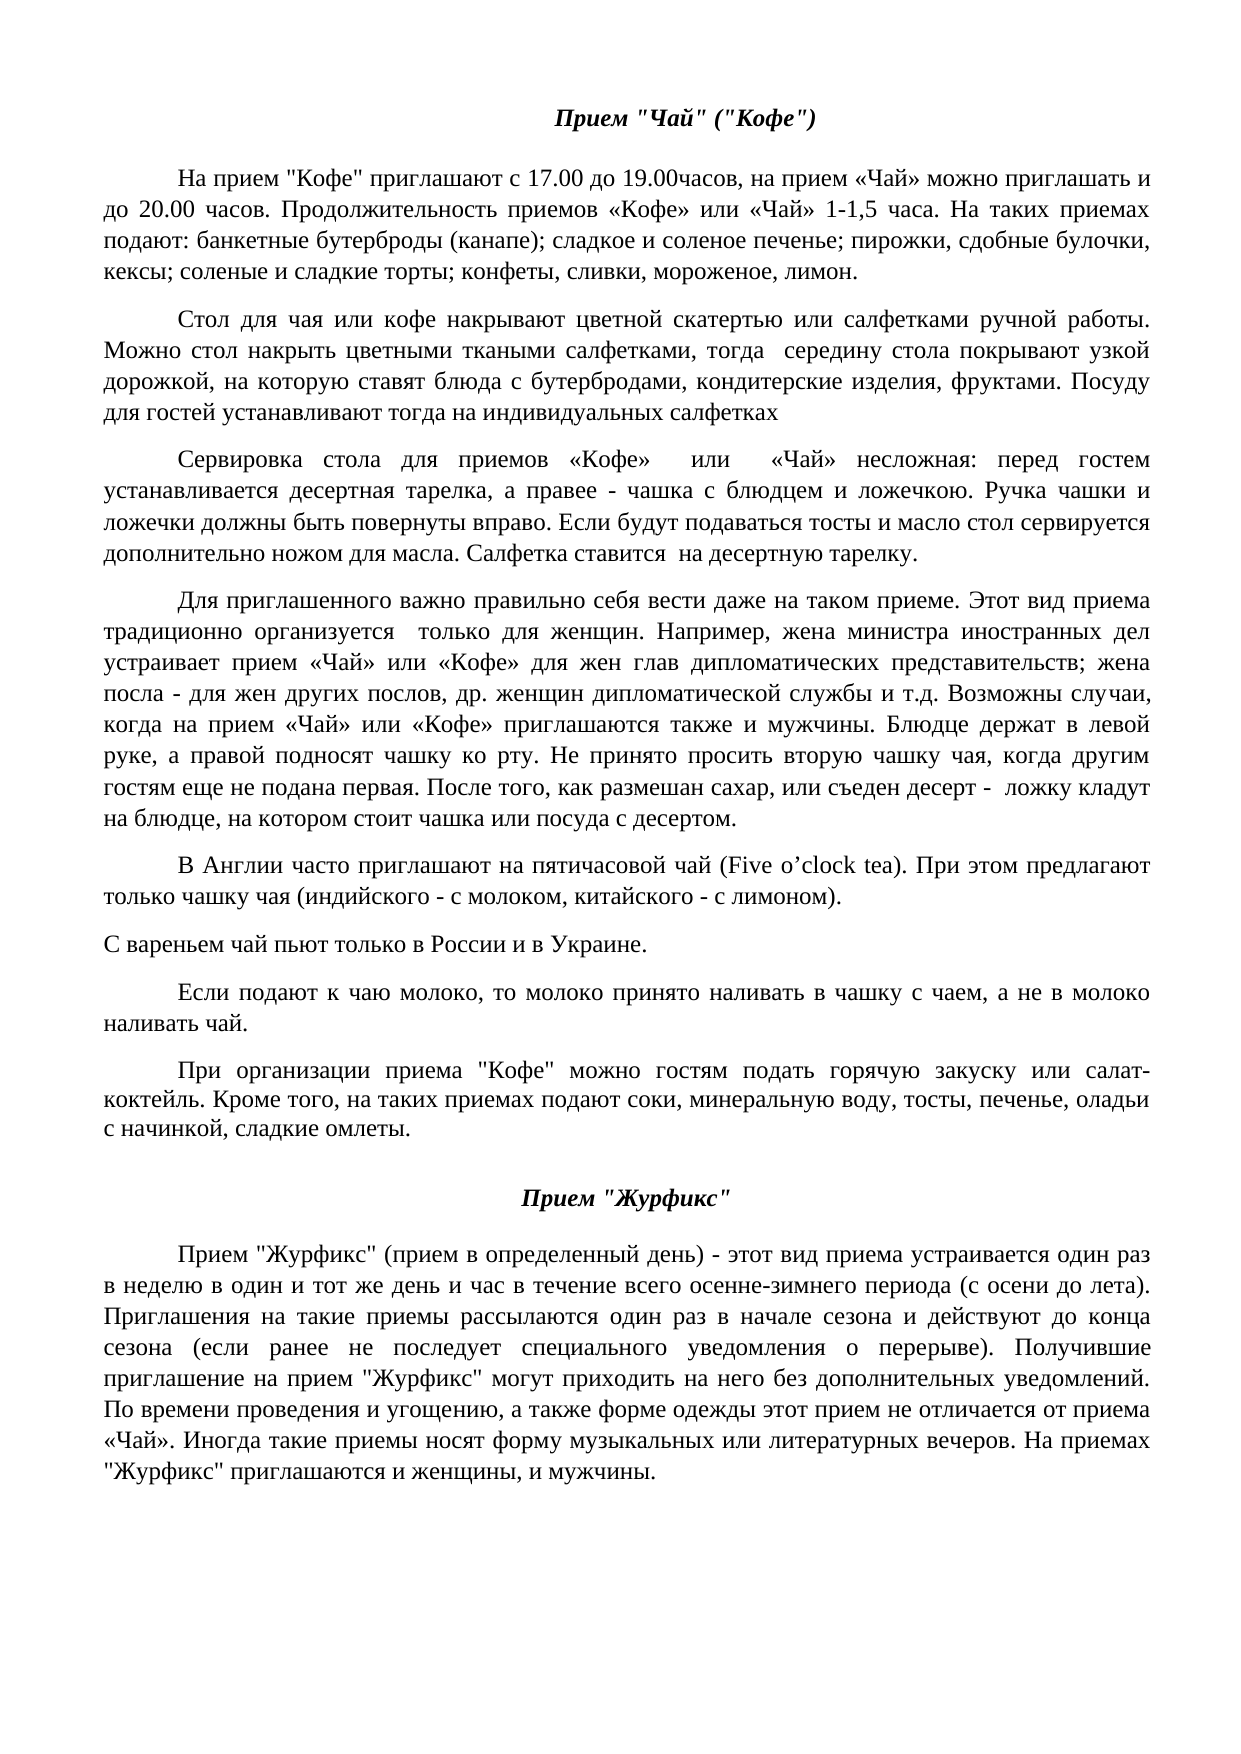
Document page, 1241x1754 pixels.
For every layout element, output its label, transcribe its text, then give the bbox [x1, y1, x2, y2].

text В Англии часто приглашают на пятичасовой чай (Five o’clock tea). При этом предлагают только чашку чая (индийского - с молоком, китайского - с лимоном). [103, 850, 1152, 910]
text Если подают к чаю молоко, то молоко принято наливать в чашку с чаем, а не в молоко наливать чай. [103, 977, 1152, 1037]
text Прием "Чай" ("Кофе") [103, 103, 1152, 131]
text Сервировка стола для приемов «Кофе» или «Чай» несложная: перед гостем устанавливается десертная тарелка, а правее - чашка с блюдцем и ложечкою. Ручка чашки и ложечки должны быть повернуты вправо. Если будут подаваться тосты и масло стол сервируется дополнительно ножом для масла. Салфетка ставится на десертную тарелку. [103, 444, 1152, 566]
text При организации приема "Кофе" можно гостям подать горячую закуску или салат-коктейль. Кроме того, на таких приемах подают соки, минеральную воду, тосты, печенье, оладьи с начинкой, сладкие омлеты. [103, 1056, 1152, 1142]
text На прием "Кофе" приглашают с 17.00 до 19.00часов, на прием «Чай» можно приглашать и до 20.00 часов. Продолжительность приемов «Кофе» или «Чай» 1-1,5 часа. На таких приемах подают: банкетные бутерброды (канапе); сладкое и соленое печенье; пирожки, сдобные булочки, кексы; соленые и сладкие торты; конфеты, сливки, мороженое, лимон. [103, 163, 1152, 285]
text Стол для чая или кофе накрывают цветной скатертью или салфетками ручной работы. Можно стол накрыть цветными ткаными салфетками, тогда середину стола покрывают узкой дорожкой, на которую ставят блюда с бутербродами, кондитерские изделия, фруктами. Посуду для гостей устанавливают тогда на индивидуальных салфетках [103, 304, 1152, 426]
text Прием "Журфикс" (прием в определенный день) - этот вид приема устраивается один раз в неделю в один и тот же день и час в течение всего осенне-зимнего периода (с осени до лета). Приглашения на такие приемы рассылаются один раз в начале сезона и действуют до конца сезона (если ранее не последует специального уведомления о перерыве). Получившие приглашение на прием "Журфикс" могут приходить на него без дополнительных уведомлений. По времени проведения и угощению, а также форме одежды этот прием не отличается от приема «Чай». Иногда такие приемы носят форму музыкальных или литературных вечеров. На приемах "Журфикс" приглашаются и женщины, и мужчины. [103, 1239, 1152, 1485]
text Прием "Журфикс" [103, 1183, 1152, 1212]
text Для приглашенного важно правильно себя вести даже на таком приеме. Этот вид приема традиционно организуется только для женщин. Например, жена министра иностранных дел устраивает прием «Чай» или «Кофе» для жен глав дипломатических представительств; жена посла - для жен других послов, др. женщин дипломатической службы и т.д. Возможны случаи, когда на прием «Чай» или «Кофе» приглашаются также и мужчины. Блюдце держат в левой руке, а правой подносят чашку ко рту. Не принято просить вторую чашку чая, когда другим гостям еще не подана первая. После того, как размешан сахар, или съеден десерт - ложку кладут на блюдце, на котором стоит чашка или посуда с десертом. [103, 585, 1152, 831]
text С вареньем чай пьют только в России и в Украине. [103, 929, 1152, 958]
